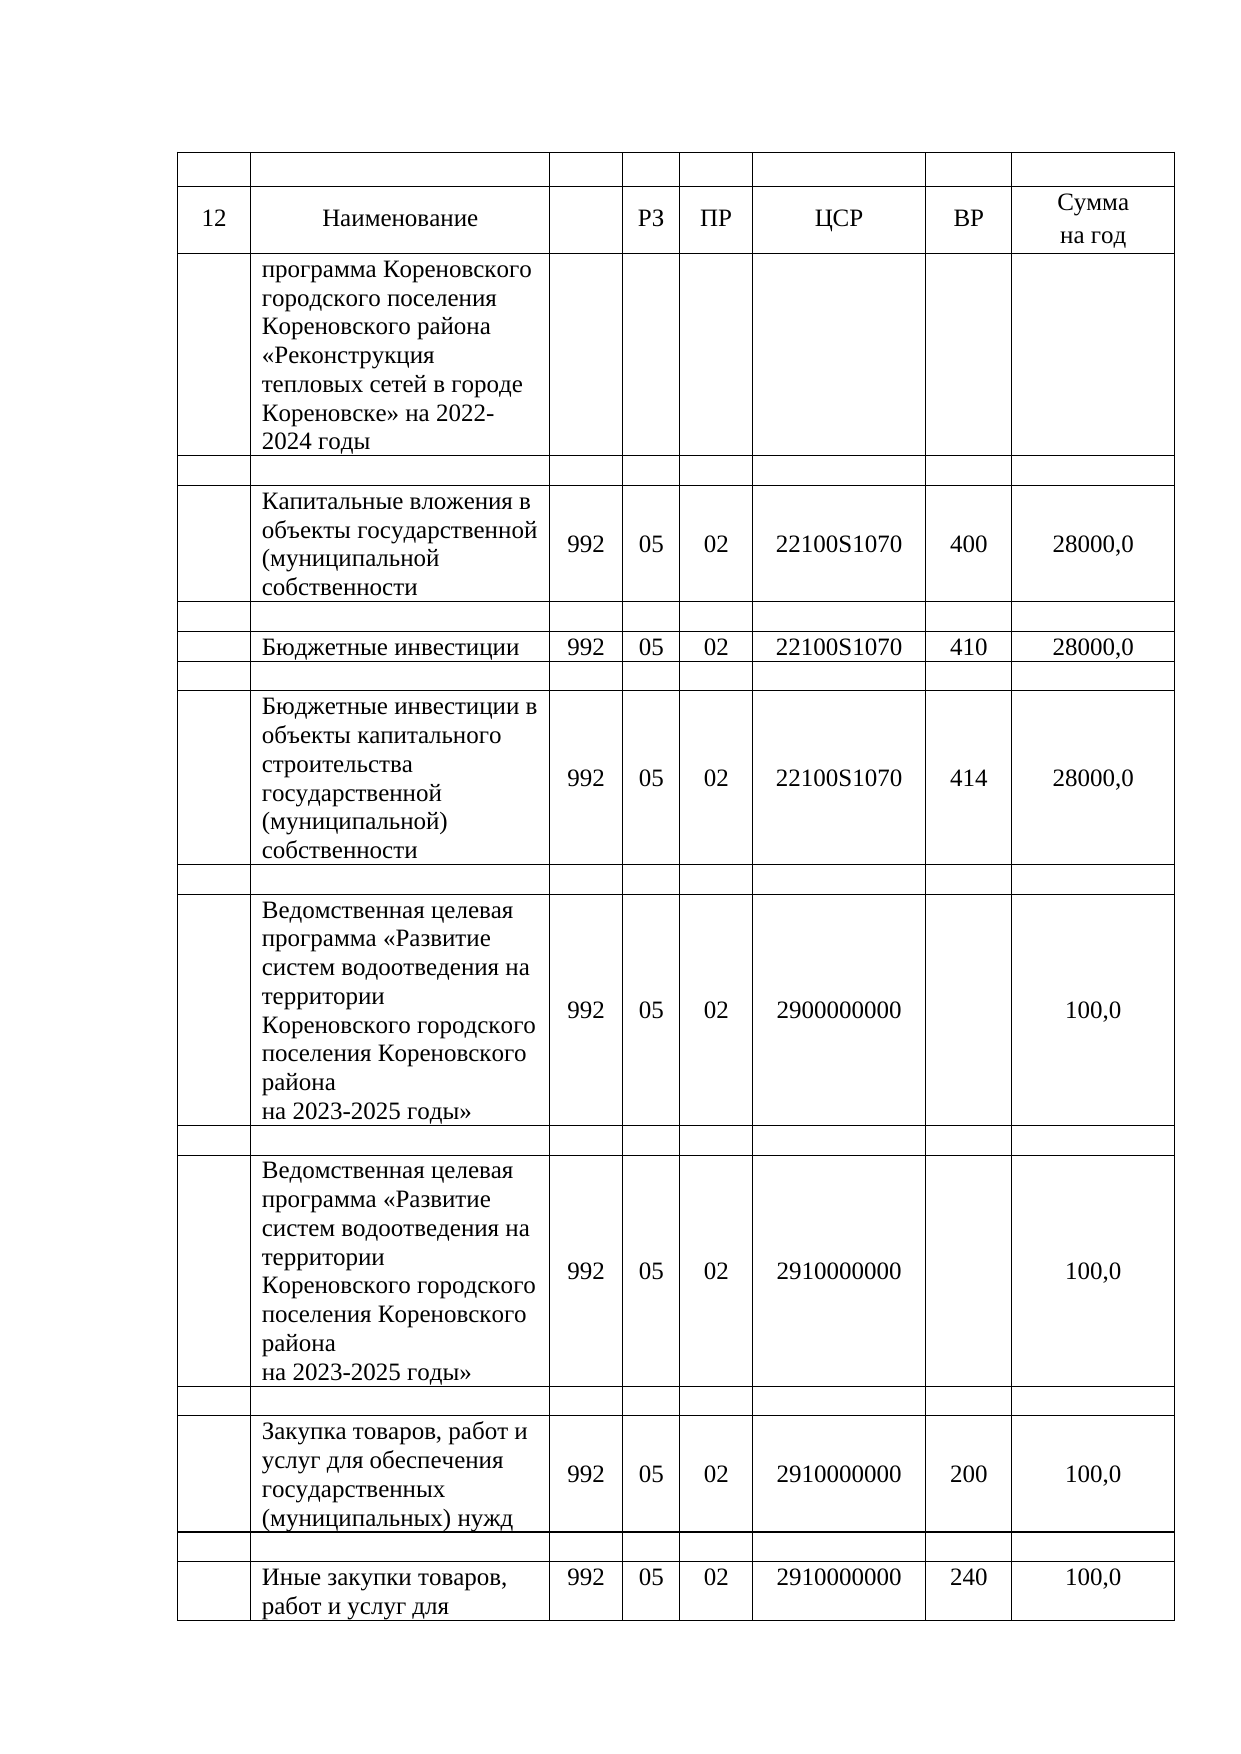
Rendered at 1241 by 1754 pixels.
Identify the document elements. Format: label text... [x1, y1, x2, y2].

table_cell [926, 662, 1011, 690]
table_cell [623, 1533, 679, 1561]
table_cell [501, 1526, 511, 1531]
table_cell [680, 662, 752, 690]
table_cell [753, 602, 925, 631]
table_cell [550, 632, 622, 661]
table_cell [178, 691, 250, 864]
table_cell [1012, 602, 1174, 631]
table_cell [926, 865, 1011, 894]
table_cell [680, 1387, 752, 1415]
table_header [1012, 153, 1174, 186]
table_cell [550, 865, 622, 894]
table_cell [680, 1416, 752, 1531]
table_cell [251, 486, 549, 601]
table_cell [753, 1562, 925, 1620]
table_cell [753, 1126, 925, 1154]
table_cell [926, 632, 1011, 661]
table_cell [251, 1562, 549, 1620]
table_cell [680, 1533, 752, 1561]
table_cell Наименование [251, 187, 549, 253]
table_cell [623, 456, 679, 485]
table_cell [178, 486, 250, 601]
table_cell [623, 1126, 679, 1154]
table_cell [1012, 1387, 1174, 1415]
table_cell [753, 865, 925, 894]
table_header [753, 153, 925, 186]
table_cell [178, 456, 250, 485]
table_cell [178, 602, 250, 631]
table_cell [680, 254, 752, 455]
table_header [623, 153, 679, 186]
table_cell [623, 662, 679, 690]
table_cell ЦСР [753, 187, 925, 253]
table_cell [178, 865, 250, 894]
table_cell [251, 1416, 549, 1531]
table_header [178, 153, 250, 186]
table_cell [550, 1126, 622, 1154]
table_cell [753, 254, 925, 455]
table_header [926, 153, 1011, 186]
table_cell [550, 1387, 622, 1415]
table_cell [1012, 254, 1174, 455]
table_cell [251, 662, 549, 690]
table_cell Сумма на год [1012, 187, 1174, 253]
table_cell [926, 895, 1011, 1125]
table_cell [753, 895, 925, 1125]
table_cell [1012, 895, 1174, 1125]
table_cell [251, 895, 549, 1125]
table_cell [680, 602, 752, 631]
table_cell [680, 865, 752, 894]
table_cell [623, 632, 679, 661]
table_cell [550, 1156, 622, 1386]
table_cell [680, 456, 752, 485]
table_header [550, 153, 622, 186]
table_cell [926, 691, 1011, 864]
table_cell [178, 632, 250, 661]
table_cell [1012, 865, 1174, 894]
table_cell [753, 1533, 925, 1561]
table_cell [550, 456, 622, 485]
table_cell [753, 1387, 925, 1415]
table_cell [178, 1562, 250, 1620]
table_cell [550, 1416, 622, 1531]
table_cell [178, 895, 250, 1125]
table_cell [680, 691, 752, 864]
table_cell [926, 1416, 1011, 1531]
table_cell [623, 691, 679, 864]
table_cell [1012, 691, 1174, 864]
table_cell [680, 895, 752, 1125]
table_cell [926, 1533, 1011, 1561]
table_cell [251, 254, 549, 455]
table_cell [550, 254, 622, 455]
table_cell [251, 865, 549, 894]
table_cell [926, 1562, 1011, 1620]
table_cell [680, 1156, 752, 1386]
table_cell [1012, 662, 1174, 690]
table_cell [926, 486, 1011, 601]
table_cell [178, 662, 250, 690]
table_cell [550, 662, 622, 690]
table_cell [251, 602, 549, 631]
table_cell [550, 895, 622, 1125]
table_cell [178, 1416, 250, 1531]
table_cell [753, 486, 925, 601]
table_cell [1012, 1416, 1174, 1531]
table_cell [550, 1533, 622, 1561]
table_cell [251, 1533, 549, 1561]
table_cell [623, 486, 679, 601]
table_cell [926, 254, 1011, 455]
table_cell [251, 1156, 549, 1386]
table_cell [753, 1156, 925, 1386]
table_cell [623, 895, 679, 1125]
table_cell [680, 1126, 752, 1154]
table_header [680, 153, 752, 186]
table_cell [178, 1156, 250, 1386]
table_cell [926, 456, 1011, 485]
table_cell ВР [926, 187, 1011, 253]
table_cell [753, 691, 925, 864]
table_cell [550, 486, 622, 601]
table_cell РЗ [623, 187, 679, 253]
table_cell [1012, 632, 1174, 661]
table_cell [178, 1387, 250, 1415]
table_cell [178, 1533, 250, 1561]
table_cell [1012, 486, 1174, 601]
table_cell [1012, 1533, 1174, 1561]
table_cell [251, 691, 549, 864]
table_cell 12 [178, 187, 250, 253]
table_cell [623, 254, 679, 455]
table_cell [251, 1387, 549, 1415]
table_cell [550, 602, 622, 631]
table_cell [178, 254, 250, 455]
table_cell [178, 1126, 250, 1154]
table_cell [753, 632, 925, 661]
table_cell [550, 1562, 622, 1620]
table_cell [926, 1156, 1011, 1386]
table_header [251, 153, 549, 186]
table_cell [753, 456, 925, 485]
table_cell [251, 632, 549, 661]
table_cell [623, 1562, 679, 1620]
table_cell [550, 187, 622, 253]
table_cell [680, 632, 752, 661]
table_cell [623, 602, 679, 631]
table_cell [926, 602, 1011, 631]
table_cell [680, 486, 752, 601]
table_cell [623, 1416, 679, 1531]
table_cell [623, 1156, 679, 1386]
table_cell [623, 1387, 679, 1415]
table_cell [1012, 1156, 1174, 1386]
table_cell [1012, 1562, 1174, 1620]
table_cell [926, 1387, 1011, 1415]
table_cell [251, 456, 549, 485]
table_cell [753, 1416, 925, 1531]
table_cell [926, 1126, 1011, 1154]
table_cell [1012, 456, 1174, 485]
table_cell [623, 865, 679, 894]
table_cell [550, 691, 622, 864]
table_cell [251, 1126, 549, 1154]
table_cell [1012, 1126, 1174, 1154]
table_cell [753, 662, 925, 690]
table_cell ПР [680, 187, 752, 253]
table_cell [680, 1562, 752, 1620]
